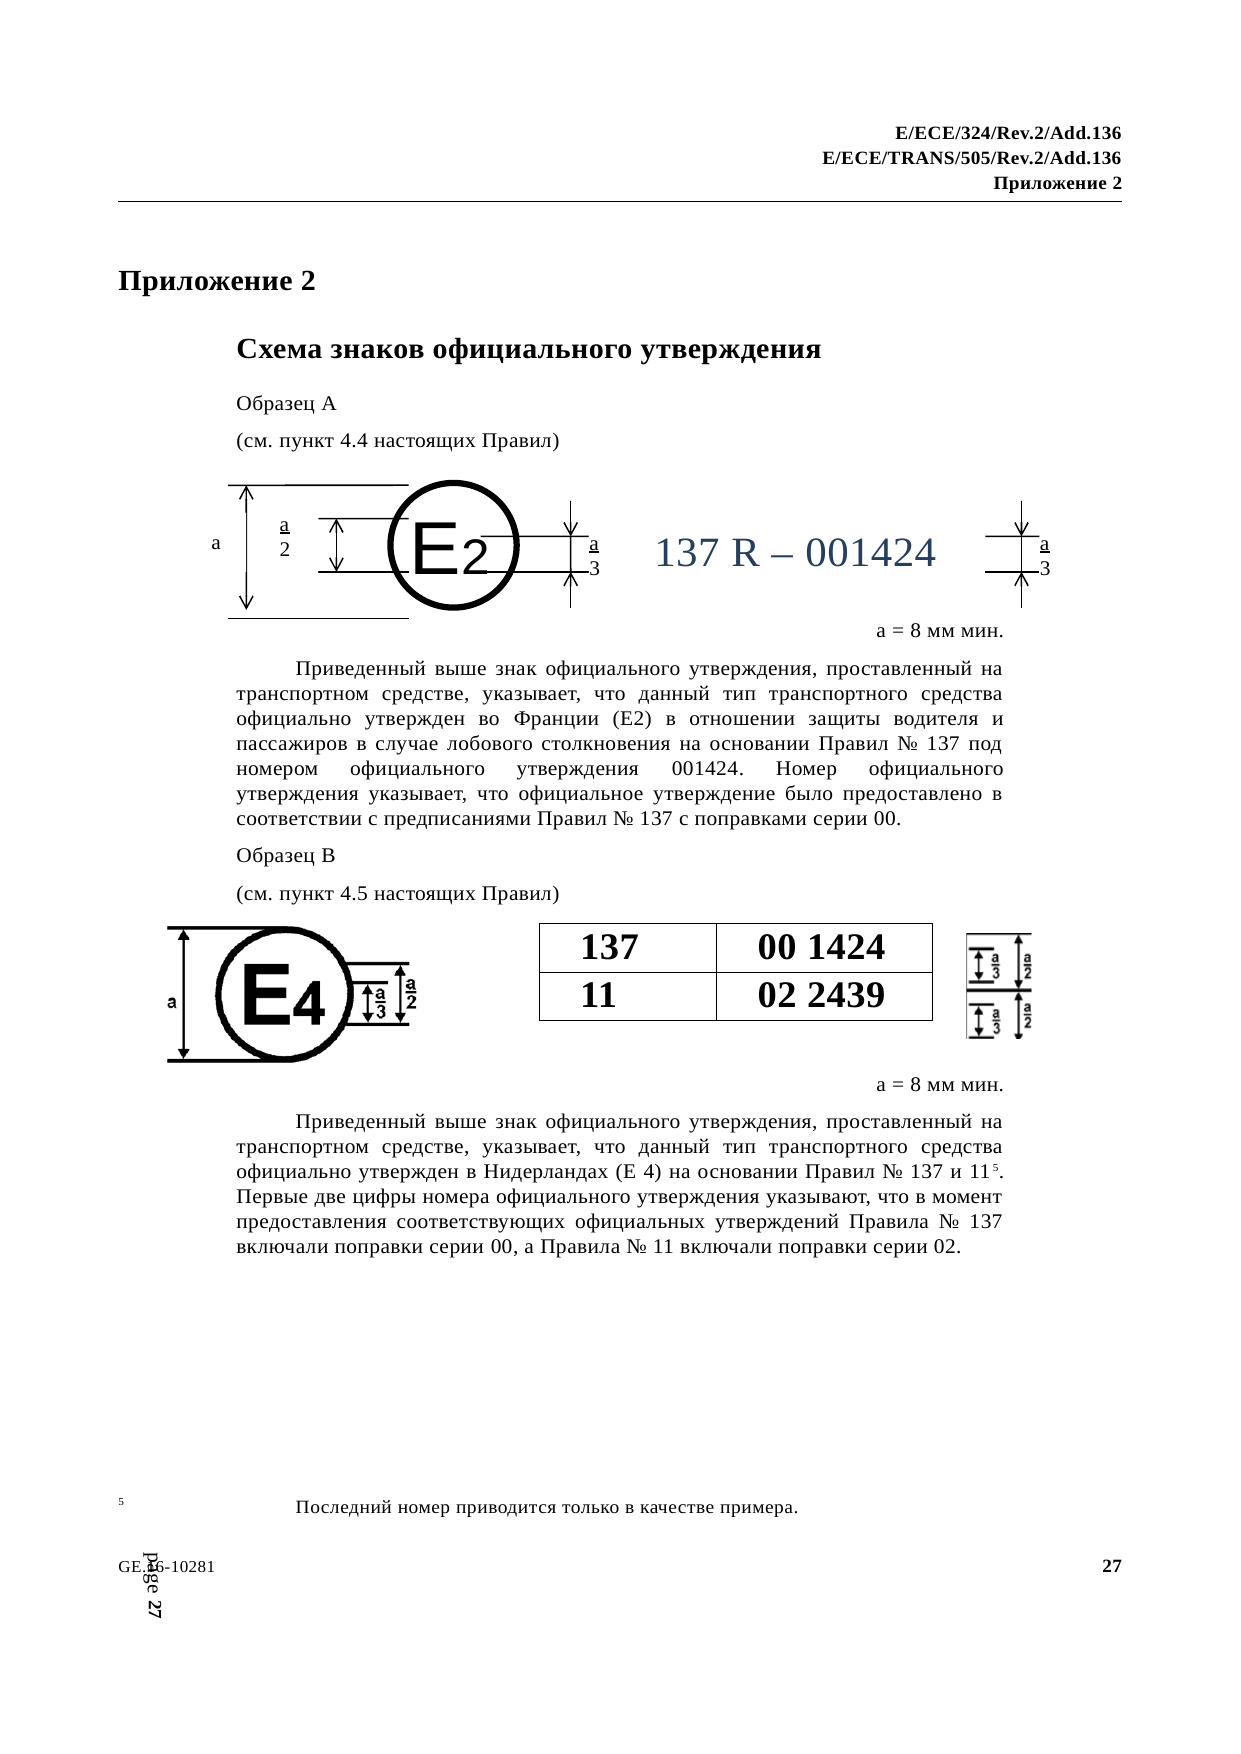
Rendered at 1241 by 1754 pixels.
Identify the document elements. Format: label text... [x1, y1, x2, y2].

text a = 8 мм мин. [118, 1071, 1004, 1096]
text (см. пункт 4.5 настоящих Правил) [236, 880, 1004, 905]
text Схема знаков официального утверждения [118, 334, 1004, 365]
text Приведенный выше знак официального утверждения, проставленный на транспортном средстве, указывает, что данный тип транспортного средства официально утвержден в Нидерландах (Е 4) на основании Правил № 137 и 11. Первые две цифры номера официального утверждения указывают, что в момент предоставления соответствующих официальных утверждений Правила № 137 включали поправки серии 00, а Правила № 11 включали поправки серии 02. [236, 1108, 1004, 1258]
text a = 8 мм мин. [236, 617, 1004, 642]
text Приведенный выше знак официального утверждения, проставленный на транспортном средстве, указывает, что данный тип транспортного средства официально утвержден во Франции (Е2) в отношении защиты водителя и пассажиров в случае лобового столкновения на основании Правил № 137 под номером официального утверждения 001424. Номер официального утверждения указывает, что официальное утверждение было предоставлено в соответствии с предписаниями Правил № 137 с поправками серии 00. [236, 655, 1004, 830]
text (см. пункт 4.4 настоящих Правил) [236, 427, 1004, 452]
text Образец A [236, 390, 1004, 415]
text Приложение 2 [118, 265, 1004, 296]
text Образец B [236, 842, 1004, 867]
